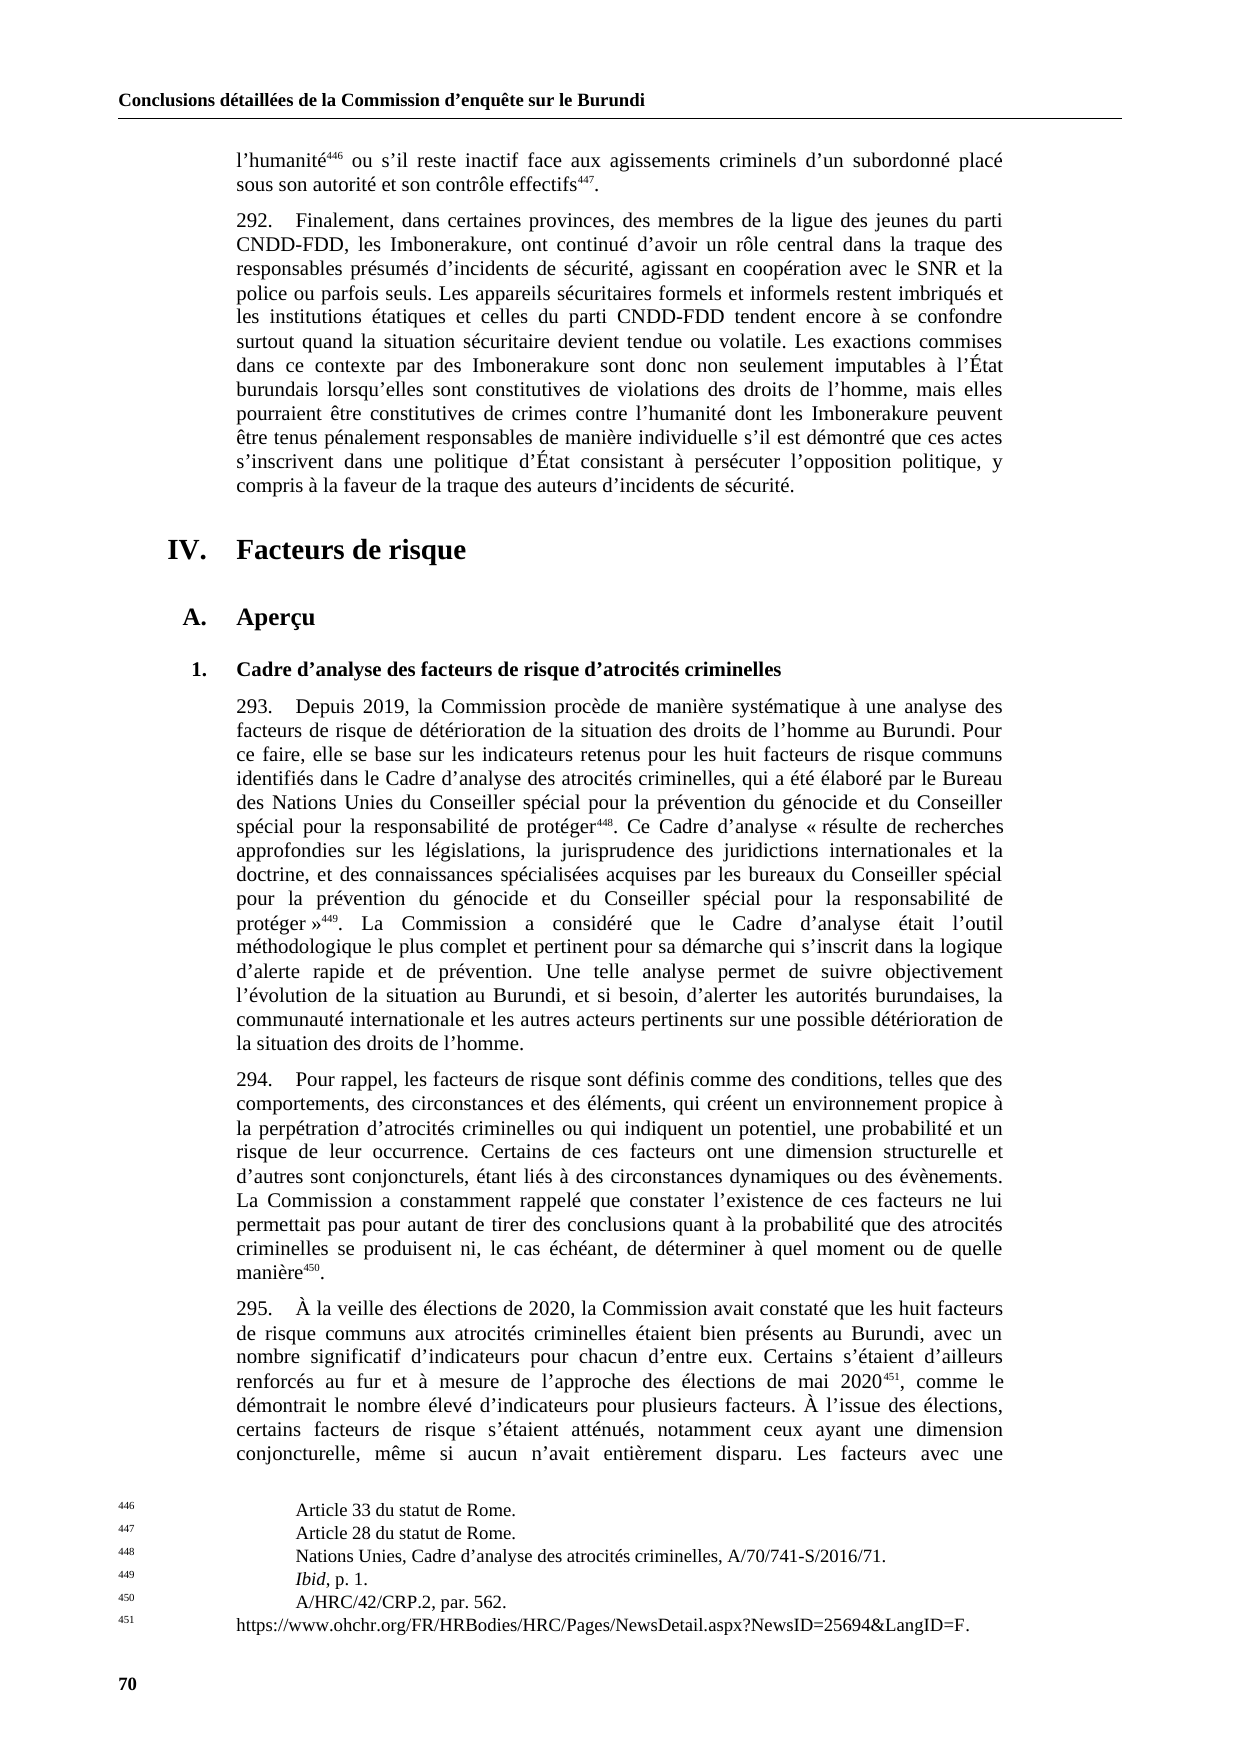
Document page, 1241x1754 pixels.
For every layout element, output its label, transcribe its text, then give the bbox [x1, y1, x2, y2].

text 293. Depuis 2019, la Commission procède de manière systématique à une analyse des facteurs de risque de détérioration de la situation des droits de l’homme au Burundi. Pour ce faire, elle se base sur les indicateurs retenus pour les huit facteurs de risque communs identifiés dans le Cadre d’analyse des atrocités criminelles, qui a été élaboré par le Bureau des Nations Unies du Conseiller spécial pour la prévention du génocide et du Conseiller spécial pour la responsabilité de protéger. Ce Cadre d’analyse « résulte de recherches approfondies sur les législations, la jurisprudence des juridictions internationales et la doctrine, et des connaissances spécialisées acquises par les bureaux du Conseiller spécial pour la prévention du génocide et du Conseiller spécial pour la responsabilité de protéger ». La Commission a considéré que le Cadre d’analyse était l’outil méthodologique le plus complet et pertinent pour sa démarche qui s’inscrit dans la logique d’alerte rapide et de prévention. Une telle analyse permet de suivre objectivement l’évolution de la situation au Burundi, et si besoin, d’alerter les autorités burundaises, la communauté internationale et les autres acteurs pertinents sur une possible détérioration de la situation des droits de l’homme. [236, 694, 1004, 1055]
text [236, 148, 1004, 196]
text IV. Facteurs de risque [118, 534, 1004, 566]
text A. Aperçu [118, 603, 1004, 631]
text 1. Cadre d’analyse des facteurs de risque d’atrocités criminelles [118, 656, 1004, 681]
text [236, 1296, 1004, 1465]
text 292. Finalement, dans certaines provinces, des membres de la ligue des jeunes du parti CNDD-FDD, les Imbonerakure, ont continué d’avoir un rôle central dans la traque des responsables présumés d’incidents de sécurité, agissant en coopération avec le SNR et la police ou parfois seuls. Les appareils sécuritaires formels et informels restent imbriqués et les institutions étatiques et celles du parti CNDD-FDD tendent encore à se confondre surtout quand la situation sécuritaire devient tendue ou volatile. Les exactions commises dans ce contexte par des Imbonerakure sont donc non seulement imputables à l’État burundais lorsqu’elles sont constitutives de violations des droits de l’homme, mais elles pourraient être constitutives de crimes contre l’humanité dont les Imbonerakure peuvent être tenus pénalement responsables de manière individuelle s’il est démontré que ces actes s’inscrivent dans une politique d’État consistant à persécuter l’opposition politique, y compris à la faveur de la traque des auteurs d’incidents de sécurité. [236, 208, 1004, 497]
text 294. Pour rappel, les facteurs de risque sont définis comme des conditions, telles que des comportements, des circonstances et des éléments, qui créent un environnement propice à la perpétration d’atrocités criminelles ou qui indiquent un potentiel, une probabilité et un risque de leur occurrence. Certains de ces facteurs ont une dimension structurelle et d’autres sont conjoncturels, étant liés à des circonstances dynamiques ou des évènements. La Commission a constamment rappelé que constater l’existence de ces facteurs ne lui permettait pas pour autant de tirer des conclusions quant à la probabilité que des atrocités criminelles se produisent ni, le cas échéant, de déterminer à quel moment ou de quelle manière. [236, 1067, 1004, 1284]
